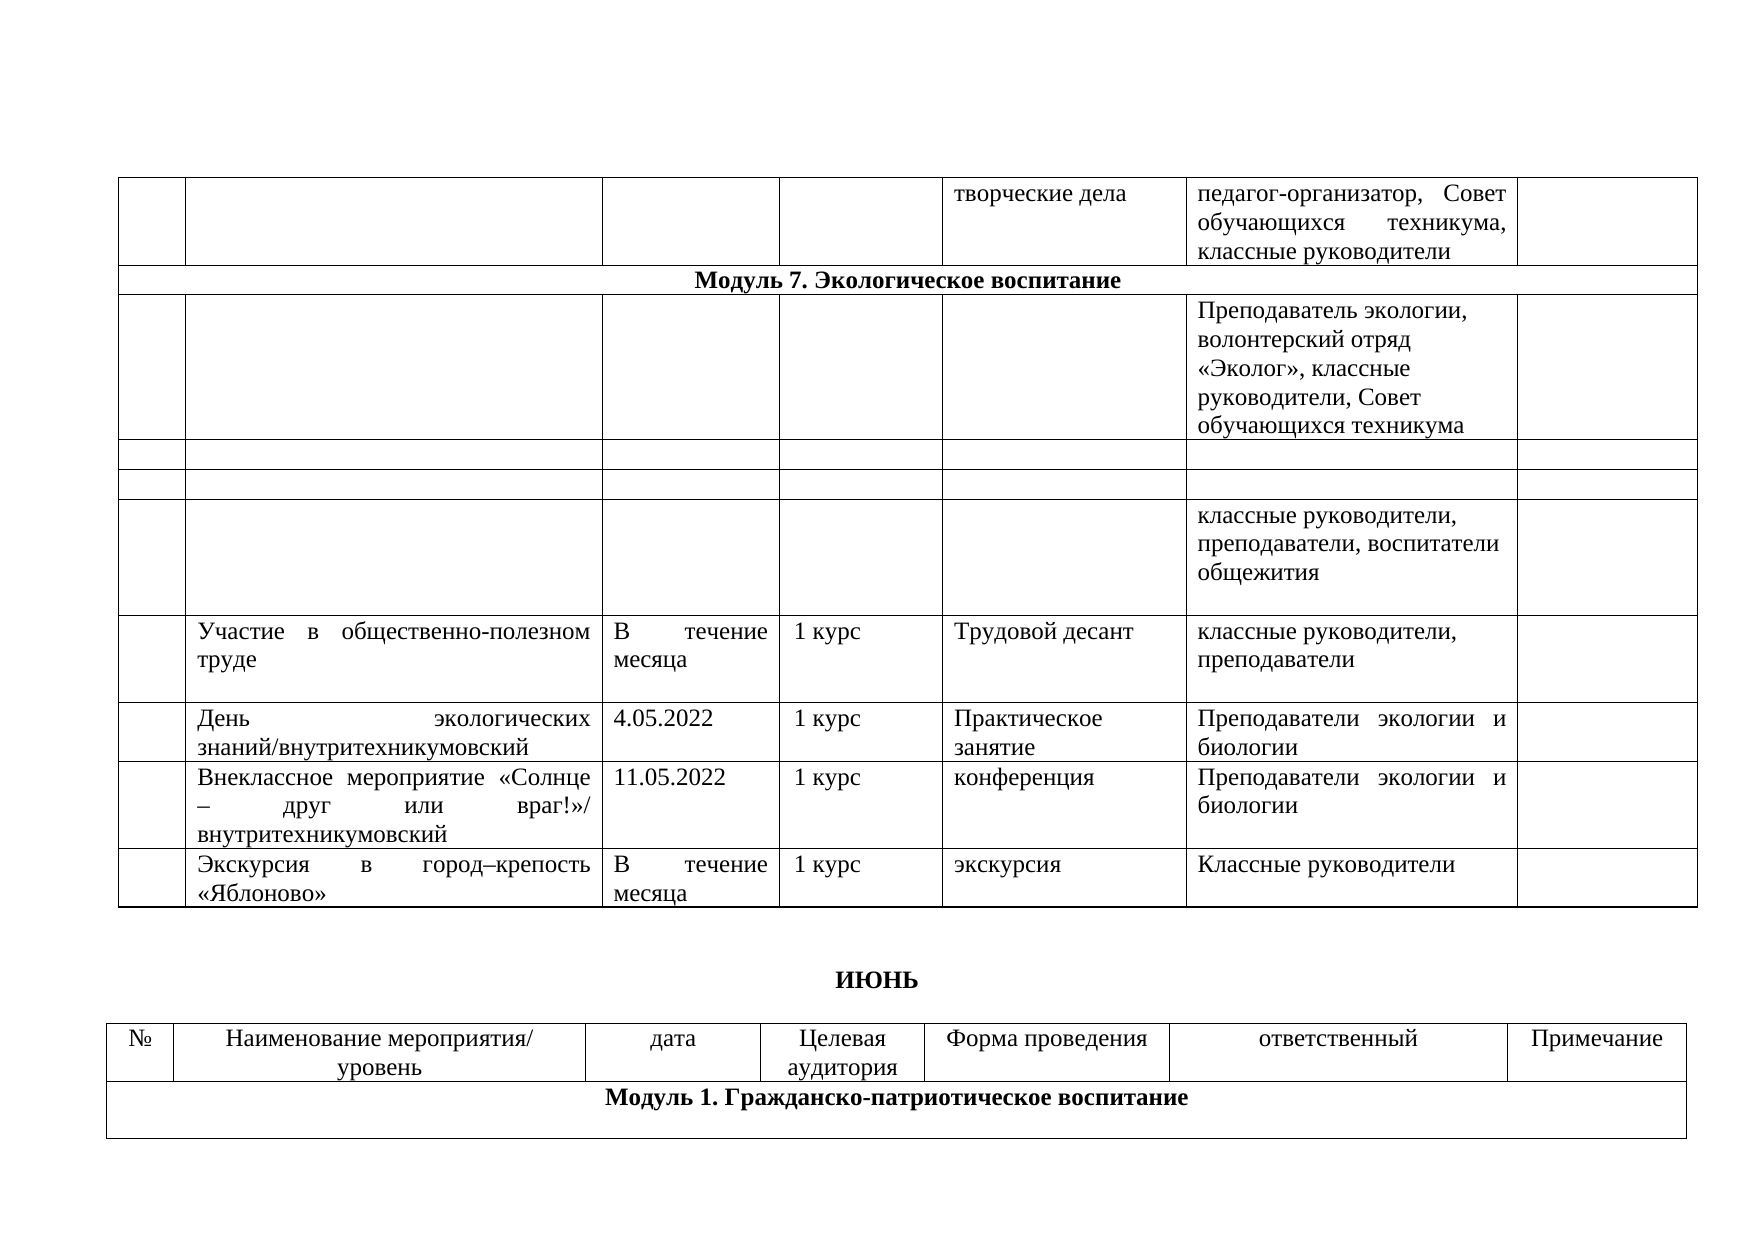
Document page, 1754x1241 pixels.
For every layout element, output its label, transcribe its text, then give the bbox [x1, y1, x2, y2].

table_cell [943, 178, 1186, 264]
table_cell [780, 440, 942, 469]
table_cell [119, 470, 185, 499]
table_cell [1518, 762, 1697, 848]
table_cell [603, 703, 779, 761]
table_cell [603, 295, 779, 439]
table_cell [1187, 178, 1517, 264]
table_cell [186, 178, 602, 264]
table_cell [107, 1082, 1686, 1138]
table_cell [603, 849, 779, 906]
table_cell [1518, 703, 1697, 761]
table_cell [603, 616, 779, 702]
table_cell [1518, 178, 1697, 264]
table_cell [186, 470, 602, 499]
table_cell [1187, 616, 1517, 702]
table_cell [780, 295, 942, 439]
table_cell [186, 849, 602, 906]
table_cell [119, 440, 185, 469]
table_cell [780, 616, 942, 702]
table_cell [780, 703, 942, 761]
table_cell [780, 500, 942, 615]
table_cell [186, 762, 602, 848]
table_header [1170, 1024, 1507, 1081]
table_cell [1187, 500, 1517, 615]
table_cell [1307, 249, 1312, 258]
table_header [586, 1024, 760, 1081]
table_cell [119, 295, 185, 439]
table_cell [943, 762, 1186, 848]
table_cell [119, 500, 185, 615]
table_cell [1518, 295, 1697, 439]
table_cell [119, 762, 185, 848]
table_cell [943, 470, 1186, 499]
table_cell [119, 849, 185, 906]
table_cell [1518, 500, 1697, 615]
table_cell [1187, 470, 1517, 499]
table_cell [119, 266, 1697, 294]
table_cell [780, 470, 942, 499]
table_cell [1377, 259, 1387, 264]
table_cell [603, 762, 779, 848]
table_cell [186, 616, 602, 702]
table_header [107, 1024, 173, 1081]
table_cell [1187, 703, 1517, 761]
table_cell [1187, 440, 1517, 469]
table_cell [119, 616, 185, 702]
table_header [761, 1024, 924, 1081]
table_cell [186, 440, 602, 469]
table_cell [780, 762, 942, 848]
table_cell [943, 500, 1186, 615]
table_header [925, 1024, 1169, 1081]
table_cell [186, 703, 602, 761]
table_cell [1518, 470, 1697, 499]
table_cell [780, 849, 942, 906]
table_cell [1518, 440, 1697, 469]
text ИЮНЬ [118, 965, 1636, 994]
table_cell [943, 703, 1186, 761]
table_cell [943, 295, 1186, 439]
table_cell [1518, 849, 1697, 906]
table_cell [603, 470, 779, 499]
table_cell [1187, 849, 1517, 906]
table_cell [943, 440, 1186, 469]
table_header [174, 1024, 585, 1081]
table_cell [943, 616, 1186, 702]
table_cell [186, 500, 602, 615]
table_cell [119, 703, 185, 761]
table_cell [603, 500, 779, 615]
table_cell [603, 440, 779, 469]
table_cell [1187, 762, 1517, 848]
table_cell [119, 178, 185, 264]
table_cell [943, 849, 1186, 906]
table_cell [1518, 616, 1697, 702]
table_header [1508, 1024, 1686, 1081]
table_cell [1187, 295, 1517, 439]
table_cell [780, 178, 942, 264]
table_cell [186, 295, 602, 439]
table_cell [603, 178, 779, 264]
